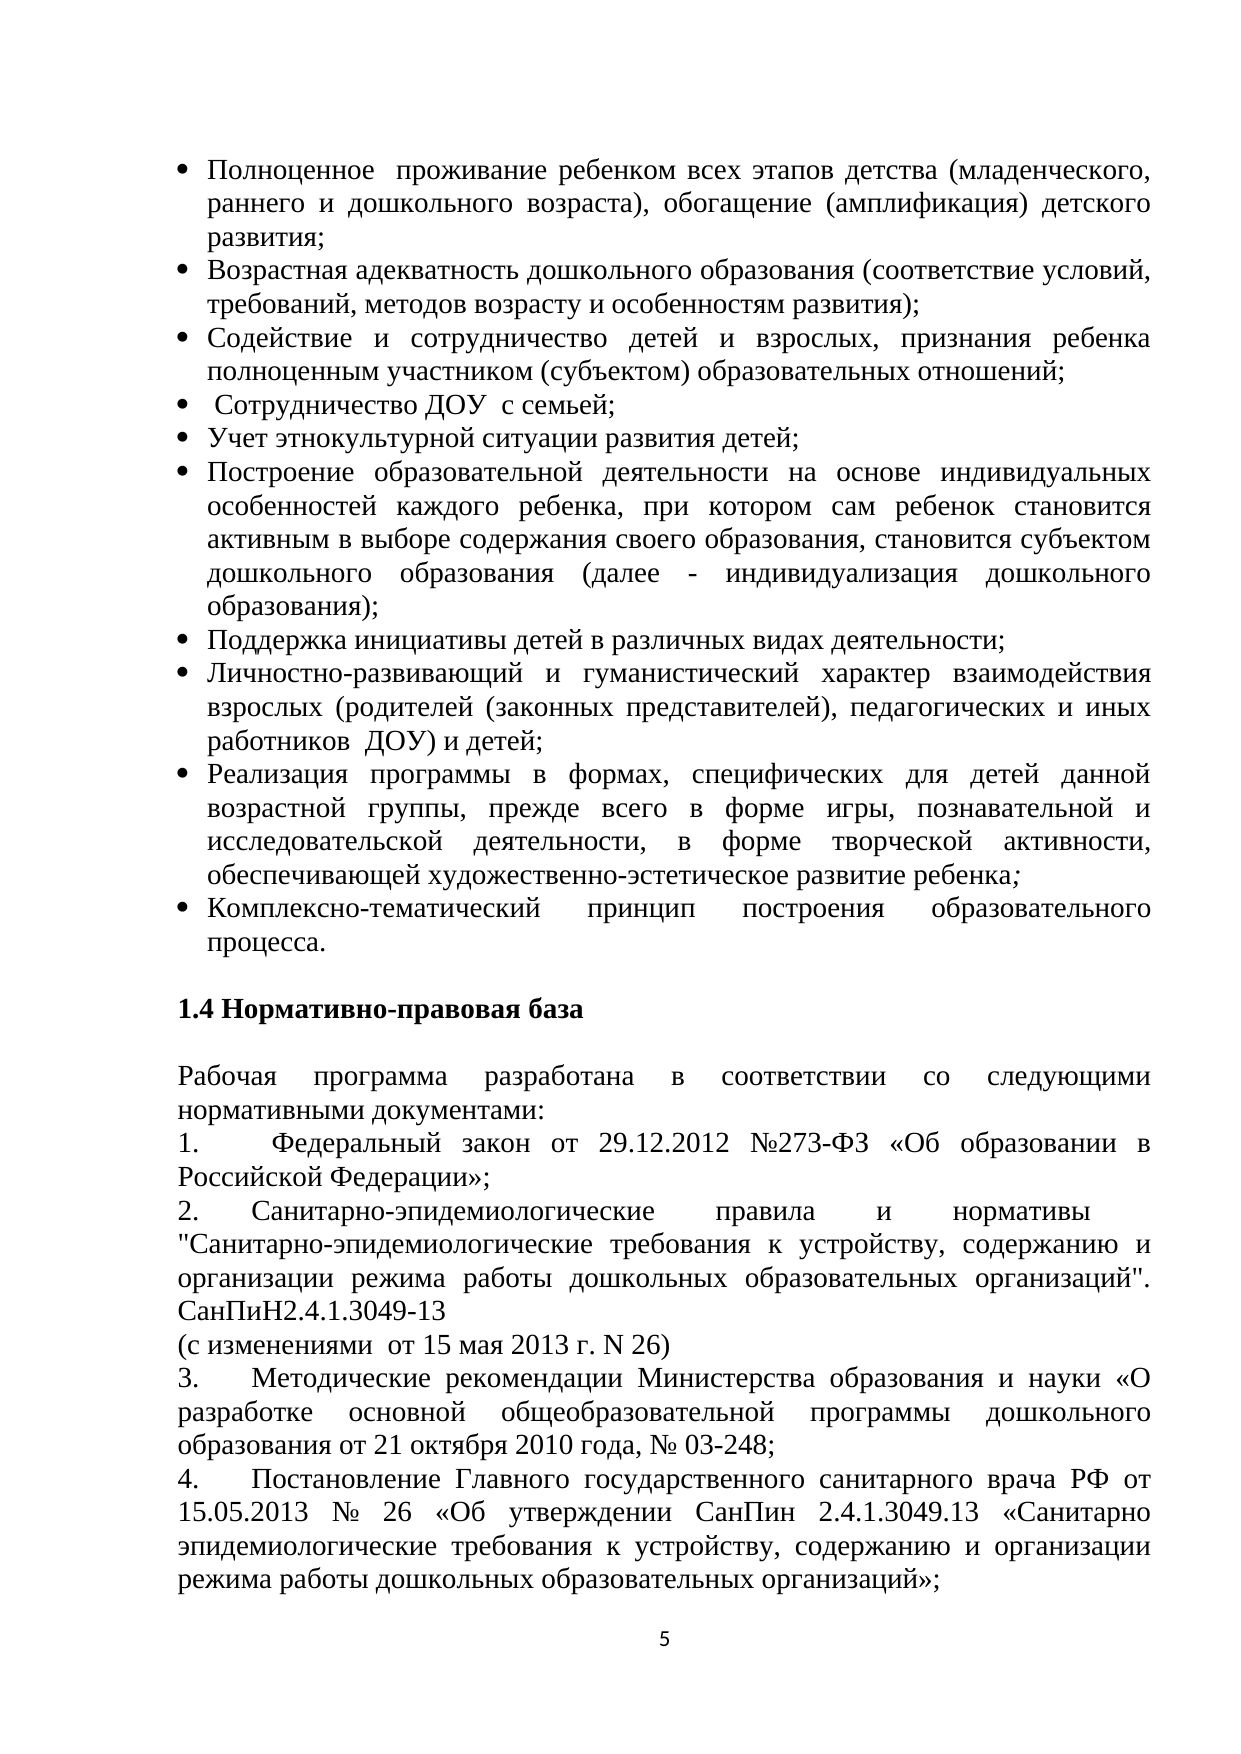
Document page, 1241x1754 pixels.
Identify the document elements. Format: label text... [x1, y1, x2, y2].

list Постановление Главного государственного санитарного врача РФ от 15.05.2013 № 26 «Об утверждении СанПин 2.4.1.3049.13 «Санитарно эпидемиологические требования к устройству, содержанию и организации режима работы дошкольных образовательных организаций»; [177, 1461, 1152, 1595]
list Учет этнокультурной ситуации развития детей; [177, 421, 1152, 454]
list Полноценное проживание ребенком всех этапов детства (младенческого, раннего и дошкольного возраста), обогащение (амплификация) детского развития; [177, 152, 1152, 252]
text 1.4 Нормативно-правовая база [177, 991, 1152, 1025]
list Сотрудничество ДОУ с семьей; [177, 387, 1152, 421]
text Рабочая программа разработана в соответствии со следующими нормативными документами: [177, 1058, 1152, 1126]
list Федеральный закон от 29.12.2012 №273-ФЗ «Об образовании в Российской Федерации»; [177, 1126, 1152, 1193]
list Поддержка инициативы детей в различных видах деятельности; [177, 622, 1152, 656]
list Методические рекомендации Министерства образования и науки «О разработке основной общеобразовательной программы дошкольного образования от 21 октября 2010 года, № 03-248; [177, 1360, 1152, 1461]
list Содействие и сотрудничество детей и взрослых, признания ребенка полноценным участником (субъектом) образовательных отношений; [177, 320, 1152, 387]
list Санитарно-эпидемиологические правила и нормативы "Санитарно-эпидемиологические требования к устройству, содержанию и организации режима работы дошкольных образовательных организаций". СанПиН2.4.1.3049-13 (с изменениями от 15 мая . N 26) [177, 1193, 1152, 1360]
list Реализация программы в формах, специфических для детей данной возрастной группы, прежде всего в форме игры, познавательной и исследовательской деятельности, в форме творческой активности, обеспечивающей художественно-эстетическое развитие ребенка; [177, 756, 1152, 891]
list Комплексно-тематический принцип построения образовательного процесса. [177, 891, 1152, 958]
list Личностно-развивающий и гуманистический характер взаимодействия взрослых (родителей (законных представителей), педагогических и иных работников ДОУ) и детей; [177, 656, 1152, 756]
list Построение образовательной деятельности на основе индивидуальных особенностей каждого ребенка, при котором сам ребенок становится активным в выборе содержания своего образования, становится субъектом дошкольного образования (далее - индивидуализация дошкольного образования); [177, 454, 1152, 622]
list Возрастная адекватность дошкольного образования (соответствие условий, требований, методов возрасту и особенностям развития); [177, 252, 1152, 320]
